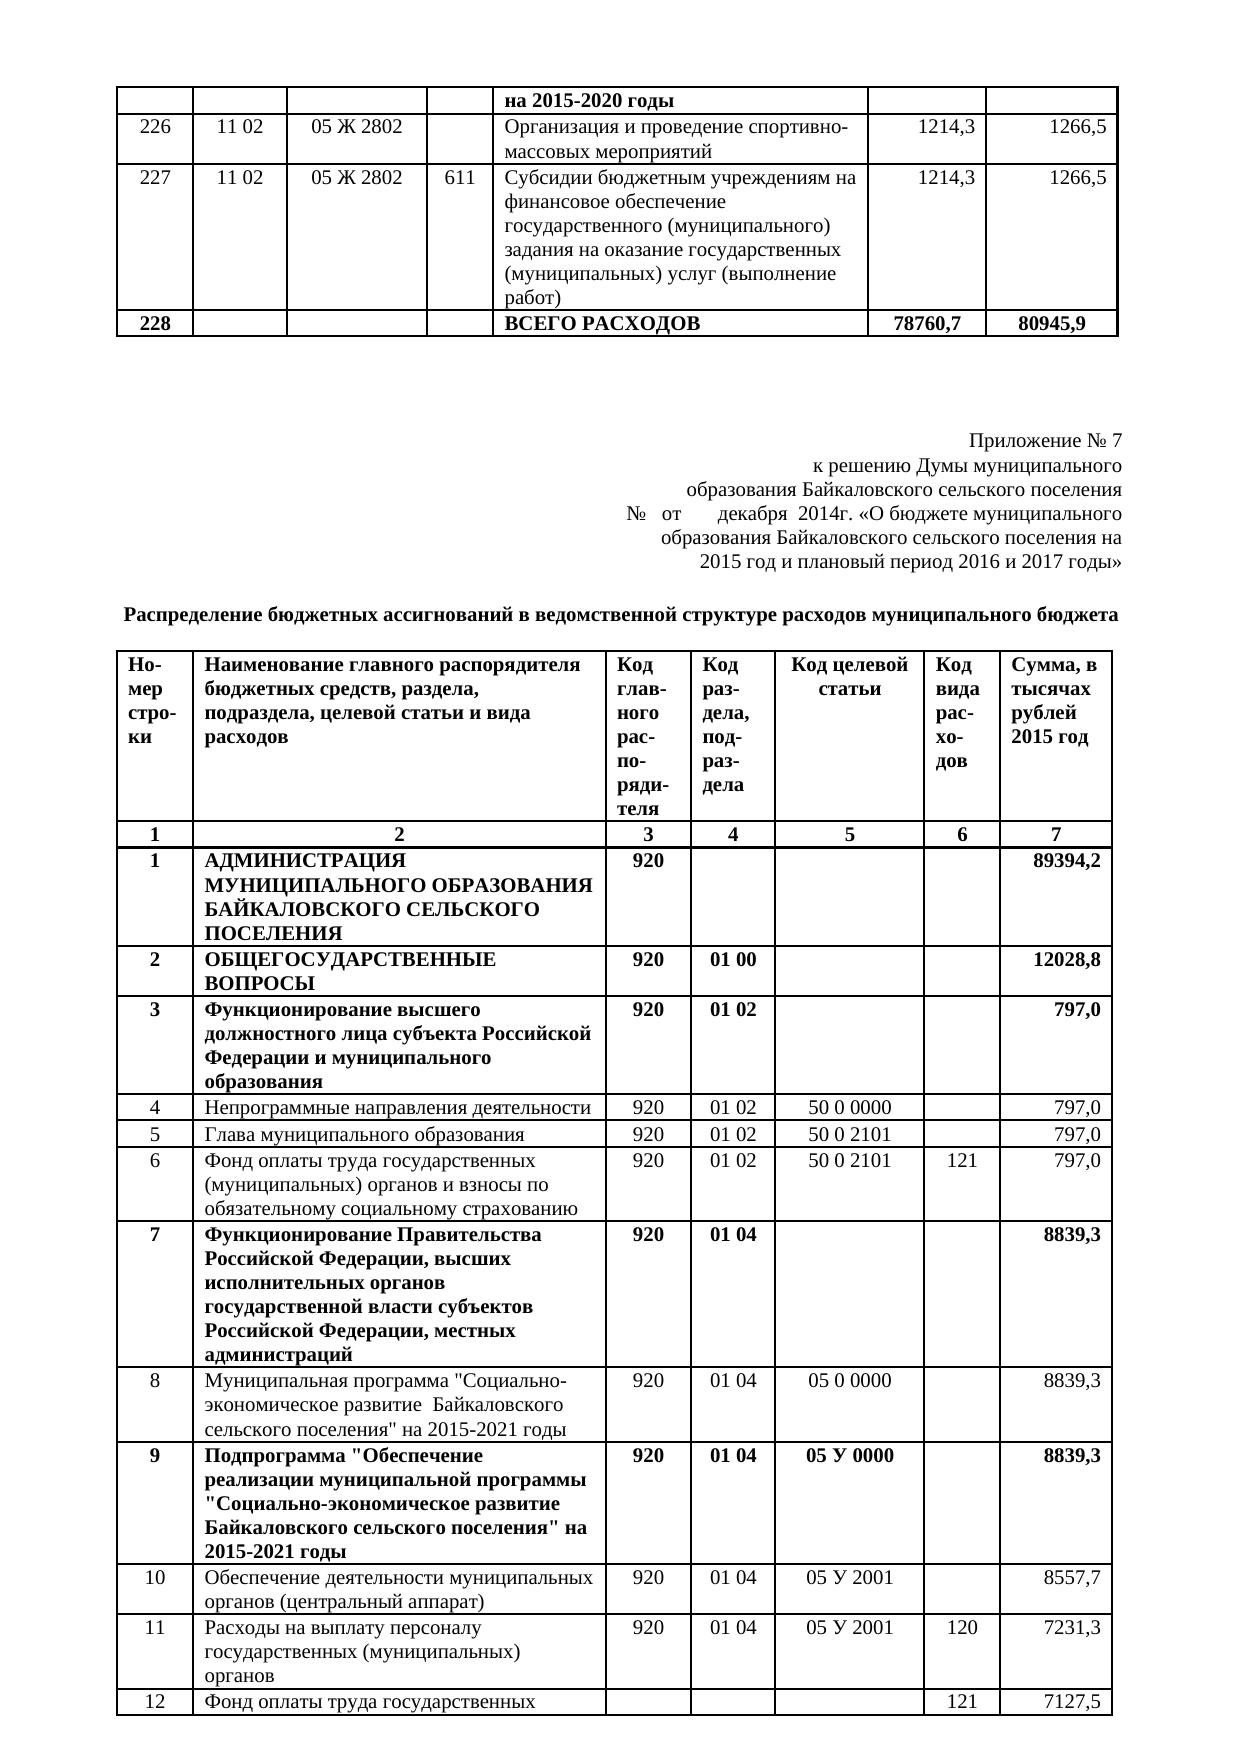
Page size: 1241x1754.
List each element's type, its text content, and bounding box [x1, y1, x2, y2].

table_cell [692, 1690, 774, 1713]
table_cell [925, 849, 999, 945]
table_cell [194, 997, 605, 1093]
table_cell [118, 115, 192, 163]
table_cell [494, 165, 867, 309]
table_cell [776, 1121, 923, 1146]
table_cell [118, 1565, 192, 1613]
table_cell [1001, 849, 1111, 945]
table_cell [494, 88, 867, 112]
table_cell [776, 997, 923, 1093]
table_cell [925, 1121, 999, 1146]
text 2015 год и плановый период 2016 и 2017 годы» [118, 549, 1122, 573]
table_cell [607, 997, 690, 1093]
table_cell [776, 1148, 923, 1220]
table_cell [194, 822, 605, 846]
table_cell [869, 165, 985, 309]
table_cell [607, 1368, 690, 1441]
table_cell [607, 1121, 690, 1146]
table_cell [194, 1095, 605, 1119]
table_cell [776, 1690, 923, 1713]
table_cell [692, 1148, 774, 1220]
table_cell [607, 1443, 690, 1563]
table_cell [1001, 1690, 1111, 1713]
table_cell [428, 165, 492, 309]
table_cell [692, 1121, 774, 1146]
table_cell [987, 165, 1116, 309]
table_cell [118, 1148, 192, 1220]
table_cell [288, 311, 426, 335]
text Распределение бюджетных ассигнований в ведомственной структуре расходов муниципального бюджета [118, 602, 1122, 626]
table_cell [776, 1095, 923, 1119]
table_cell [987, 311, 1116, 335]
text к решению Думы муниципального [118, 452, 1122, 477]
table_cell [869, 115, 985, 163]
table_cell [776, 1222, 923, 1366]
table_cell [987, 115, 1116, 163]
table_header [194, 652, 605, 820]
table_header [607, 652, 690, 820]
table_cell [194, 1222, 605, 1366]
text образования Байкаловского сельского поселения [118, 477, 1122, 501]
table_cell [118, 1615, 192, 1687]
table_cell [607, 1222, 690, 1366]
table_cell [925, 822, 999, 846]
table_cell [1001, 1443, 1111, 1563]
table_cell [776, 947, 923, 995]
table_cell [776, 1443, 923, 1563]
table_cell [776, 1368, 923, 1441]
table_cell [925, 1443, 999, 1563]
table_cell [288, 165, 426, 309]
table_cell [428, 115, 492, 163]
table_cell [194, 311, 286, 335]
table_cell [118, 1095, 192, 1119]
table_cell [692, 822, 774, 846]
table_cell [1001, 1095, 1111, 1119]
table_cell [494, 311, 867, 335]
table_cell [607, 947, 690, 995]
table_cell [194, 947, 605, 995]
text № от декабря 2014г. «О бюджете муниципального [118, 501, 1122, 525]
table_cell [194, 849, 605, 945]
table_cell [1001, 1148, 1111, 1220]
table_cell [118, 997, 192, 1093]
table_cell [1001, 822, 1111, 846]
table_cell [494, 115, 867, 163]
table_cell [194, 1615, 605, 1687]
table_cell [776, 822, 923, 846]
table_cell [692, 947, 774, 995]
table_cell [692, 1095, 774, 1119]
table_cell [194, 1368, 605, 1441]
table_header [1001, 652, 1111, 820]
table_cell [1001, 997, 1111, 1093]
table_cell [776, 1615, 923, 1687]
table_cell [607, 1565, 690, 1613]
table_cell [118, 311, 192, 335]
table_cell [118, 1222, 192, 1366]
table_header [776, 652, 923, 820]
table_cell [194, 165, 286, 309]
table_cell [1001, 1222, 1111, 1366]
text образования Байкаловского сельского поселения на [118, 525, 1122, 549]
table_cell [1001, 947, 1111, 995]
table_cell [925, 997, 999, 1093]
text Приложение № 7 [118, 428, 1122, 452]
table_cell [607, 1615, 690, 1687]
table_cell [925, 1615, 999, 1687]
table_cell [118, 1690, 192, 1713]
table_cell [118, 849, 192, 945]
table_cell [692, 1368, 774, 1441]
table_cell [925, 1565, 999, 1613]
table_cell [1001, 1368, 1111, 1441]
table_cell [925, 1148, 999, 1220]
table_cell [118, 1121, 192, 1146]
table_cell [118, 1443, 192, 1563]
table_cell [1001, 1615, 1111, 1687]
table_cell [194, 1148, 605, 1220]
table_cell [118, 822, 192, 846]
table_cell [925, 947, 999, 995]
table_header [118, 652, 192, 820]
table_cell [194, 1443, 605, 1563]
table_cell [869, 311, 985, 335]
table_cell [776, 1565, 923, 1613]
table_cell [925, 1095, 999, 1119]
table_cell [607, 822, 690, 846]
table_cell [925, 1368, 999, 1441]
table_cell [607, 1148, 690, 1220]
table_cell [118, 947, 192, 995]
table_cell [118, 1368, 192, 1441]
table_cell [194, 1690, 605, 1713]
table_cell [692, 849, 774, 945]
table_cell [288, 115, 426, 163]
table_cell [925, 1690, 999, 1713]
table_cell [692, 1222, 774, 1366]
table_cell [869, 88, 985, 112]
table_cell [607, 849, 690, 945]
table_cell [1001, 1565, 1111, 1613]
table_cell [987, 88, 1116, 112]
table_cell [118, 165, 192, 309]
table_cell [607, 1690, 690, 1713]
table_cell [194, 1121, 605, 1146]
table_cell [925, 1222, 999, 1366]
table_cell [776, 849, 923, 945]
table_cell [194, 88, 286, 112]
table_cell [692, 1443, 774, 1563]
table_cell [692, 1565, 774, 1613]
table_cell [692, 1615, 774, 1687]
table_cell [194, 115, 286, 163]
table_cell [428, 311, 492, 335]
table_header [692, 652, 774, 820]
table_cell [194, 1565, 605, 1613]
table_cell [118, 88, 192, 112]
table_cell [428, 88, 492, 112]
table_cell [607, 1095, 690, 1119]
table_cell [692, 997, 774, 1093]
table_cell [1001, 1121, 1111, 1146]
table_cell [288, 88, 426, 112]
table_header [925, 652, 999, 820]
